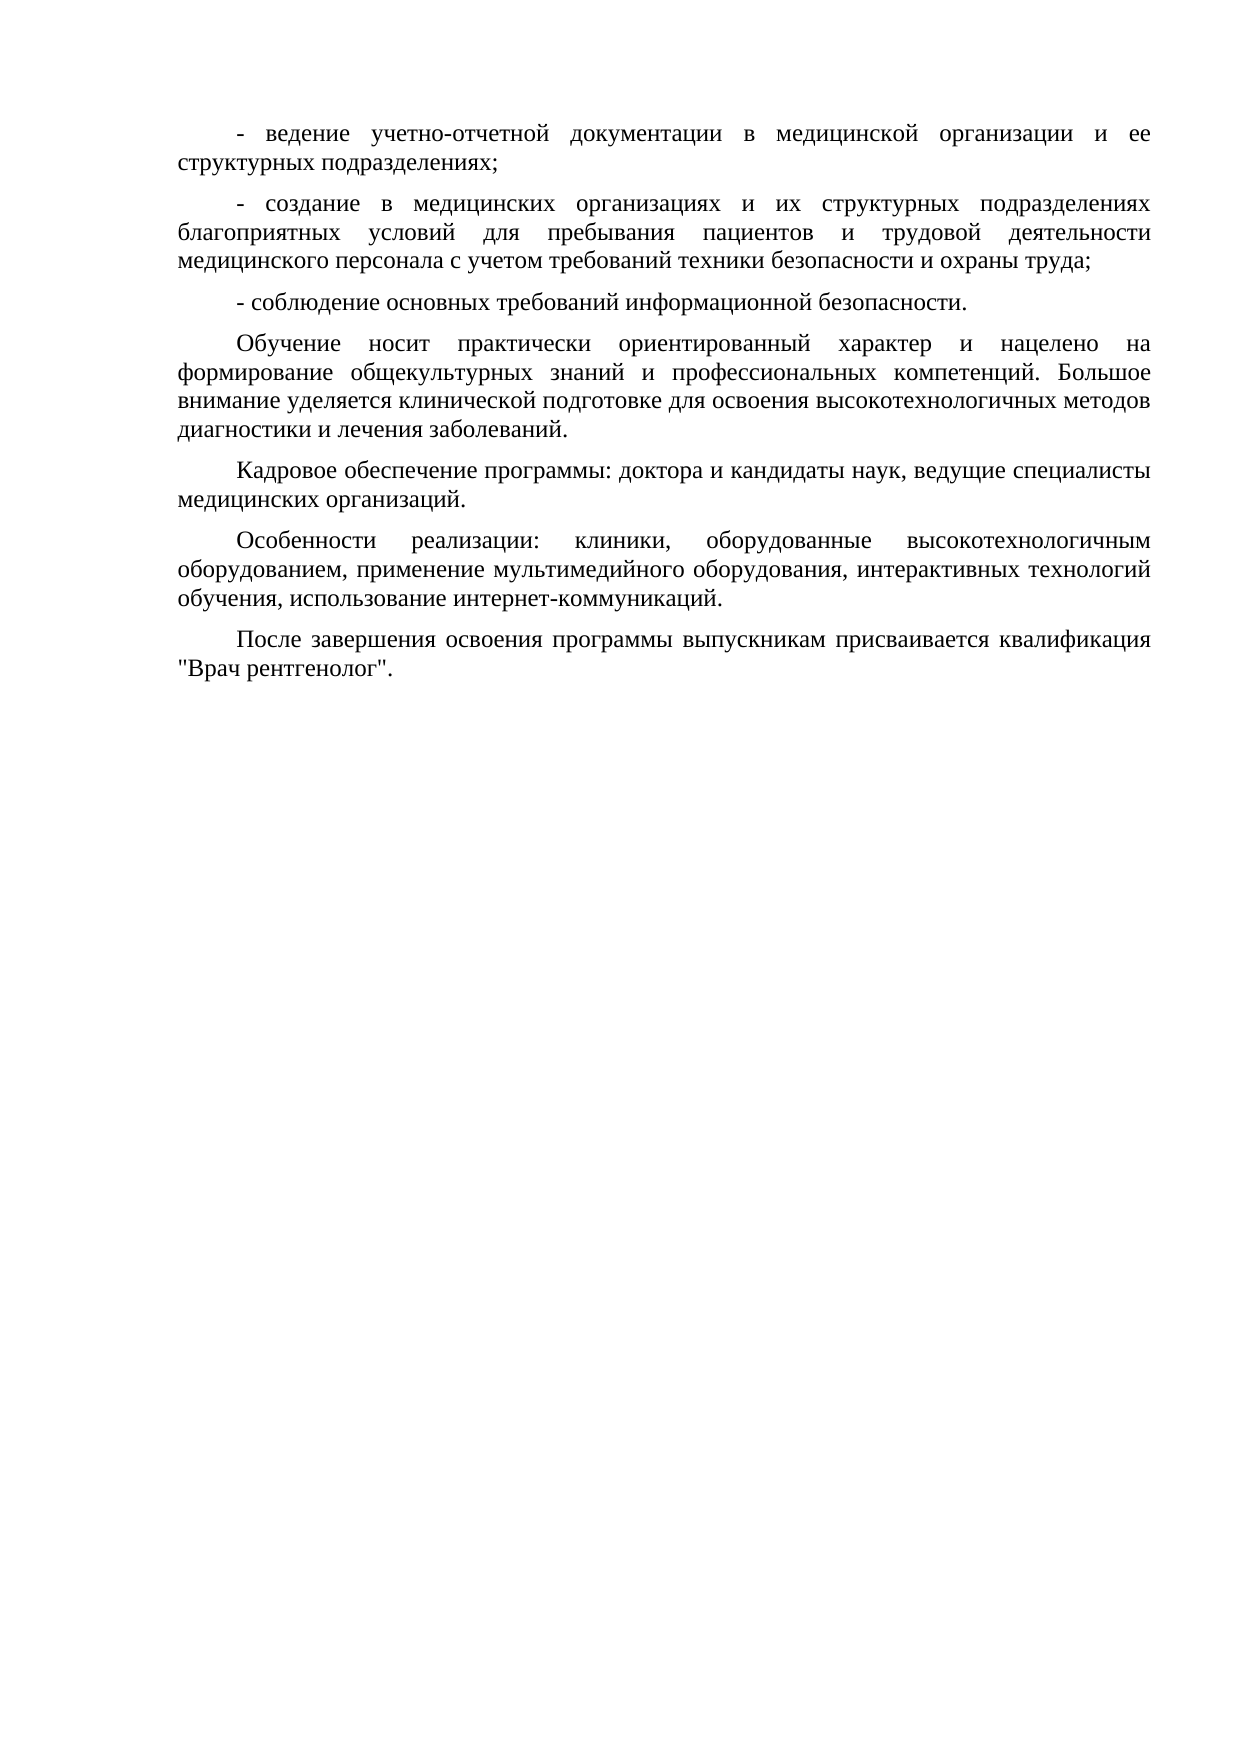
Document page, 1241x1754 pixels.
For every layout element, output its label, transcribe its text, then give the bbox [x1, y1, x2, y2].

text Обучение носит практически ориентированный характер и нацелено на формирование общекультурных знаний и профессиональных компетенций. Большое внимание уделяется клинической подготовке для освоения высокотехнологичных методов диагностики и лечения заболеваний. [177, 328, 1152, 443]
text - соблюдение основных требований информационной безопасности. [177, 287, 1152, 316]
text - создание в медицинских организациях и их структурных подразделениях благоприятных условий для пребывания пациентов и трудовой деятельности медицинского персонала с учетом требований техники безопасности и охраны труда; [177, 188, 1152, 274]
text Кадровое обеспечение программы: доктора и кандидаты наук, ведущие специалисты медицинских организаций. [177, 456, 1152, 513]
text - ведение учетно-отчетной документации в медицинской организации и ее структурных подразделениях; [177, 118, 1152, 176]
text Особенности реализации: клиники, оборудованные высокотехнологичным оборудованием, применение мультимедийного оборудования, интерактивных технологий обучения, использование интернет-коммуникаций. [177, 526, 1152, 612]
text После завершения освоения программы выпускникам присваивается квалификация "Врач рентгенолог". [177, 624, 1152, 682]
